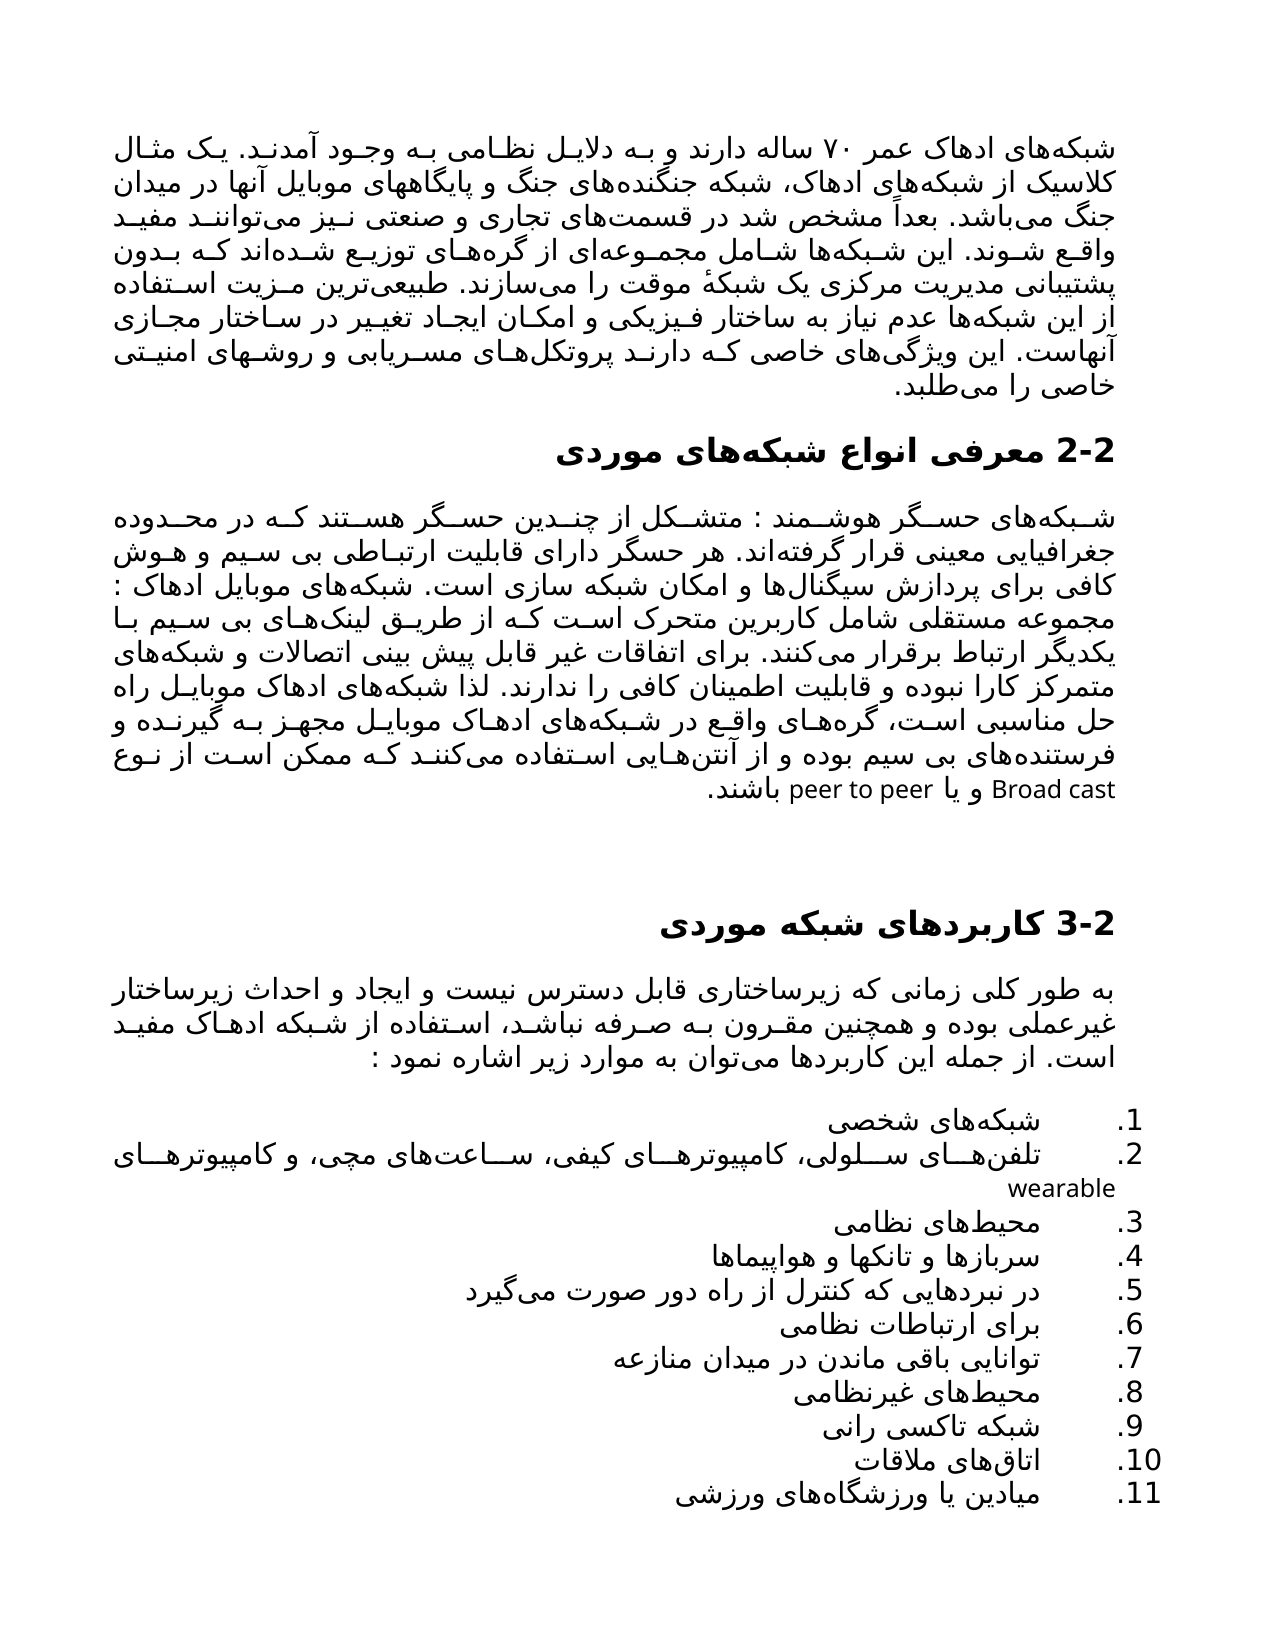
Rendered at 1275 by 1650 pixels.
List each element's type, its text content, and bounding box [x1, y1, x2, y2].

list محیط‌های غیرنظامی [112, 1375, 1116, 1409]
list تلفن‌های سلولی، کامپیوترهای کیفی، ساعت‌های مچی، و کامپیوترهای wearable [112, 1137, 1116, 1205]
text 3-2 کاربردهای شبکه موردی [112, 904, 1116, 943]
text به طور کلی زمانی که زیرساختاری قابل دسترس نیست و ایجاد و احداث زیرساختار غیرعملی بوده و همچنین مقرون به صرفه نباشد، استفاده از شبکه ادهاک مفید است. از جمله این کاربردها می‌توان به موارد زیر اشاره نمود : [112, 972, 1116, 1074]
list اتاق‌های ملاقات [112, 1443, 1116, 1477]
list شبکه‌های شخصی [112, 1103, 1116, 1137]
list برای ارتباطات نظامی [112, 1307, 1116, 1341]
list میادین یا ورزشگاه‌های ورزشی [112, 1477, 1116, 1511]
text 2-2 معرفی انواع شبکه‌های موردی [112, 432, 1116, 471]
list توانایی باقی ماندن در میدان منازعه [112, 1341, 1116, 1375]
text شبکه‌های ادهاک عمر ۷۰ ساله دارند و به دلایل نظامی به وجود آمدند. یک مثال کلاسیک از شبکه‌های ادهاک، شبکه جنگنده‌های جنگ و پایگاههای موبایل آنها در میدان جنگ می‌باشد. بعداً مشخص شد در قسمت‌های تجاری و صنعتی نیز می‌توانند مفید واقع شوند. این شبکه‌ها شامل مجموعه‌ای از گره‌های توزیع شده‌اند که بدون پشتیبانی مدیریت مرکزی یک شبکهٔ موقت را می‌سازند. طبیعی‌ترین مزیت استفاده از این شبکه‌ها عدم نیاز به ساختار فیزیکی و امکان ایجاد تغییر در ساختار مجازی آنهاست. این ویژگی‌های خاصی که دارند پروتکل‌های مسریابی و روشهای امنیتی خاصی را می‌طلبد. [112, 131, 1116, 403]
list محیط‌های نظامی [112, 1205, 1116, 1239]
list در نبردهایی که کنترل از راه دور صورت می‌گیرد [112, 1273, 1116, 1307]
text شبکه‌های حسگر هوشمند : متشکل از چندین حسگر هستند که در محدوده جغرافیایی معینی قرار گرفته‌اند. هر حسگر دارای قابلیت ارتباطی بی سیم و هوش کافی برای پردازش سیگنال‌ها و امکان شبکه سازی است. شبکه‌های موبایل ادهاک : مجموعه مستقلی شامل کاربرین متحرک است که از طریق لینک‌های بی سیم با یکدیگر ارتباط برقرار می‌کنند. برای اتفاقات غیر قابل پیش بینی اتصالات و شبکه‌های متمرکز کارا نبوده و قابلیت اطمینان کافی را ندارند. لذا شبکه‌های ادهاک موبایل راه حل مناسبی است، گره‌های واقع در شبکه‌های ادهاک موبایل مجهز به گیرنده و فرستنده‌های بی سیم بوده و از آنتن‌هایی استفاده می‌کنند که ممکن است از نوع Broad cast و یا peer to peer باشند. [112, 500, 1116, 806]
list شبکه تاکسی رانی [112, 1409, 1116, 1443]
list سربازها و تانکها و هواپیماها [112, 1239, 1116, 1273]
